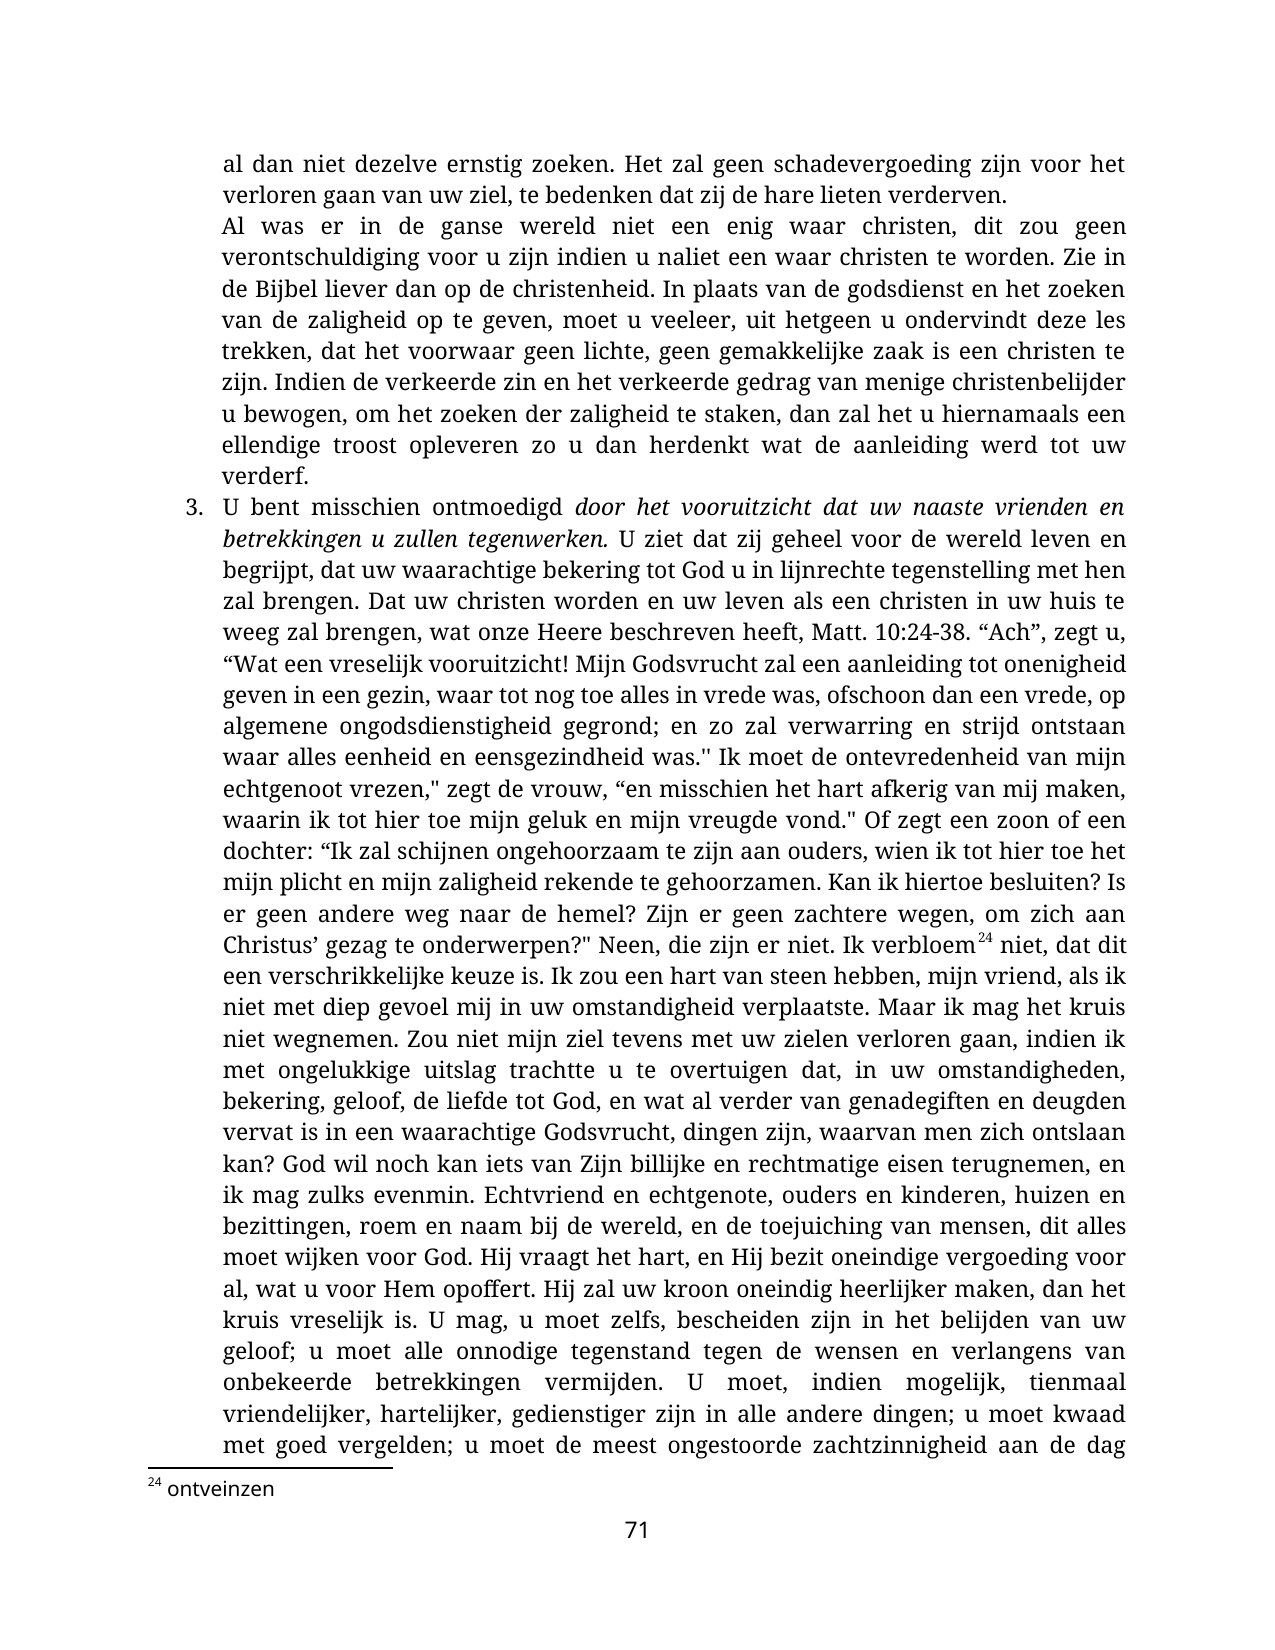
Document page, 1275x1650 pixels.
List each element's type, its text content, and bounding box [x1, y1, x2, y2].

text Al was er in de ganse wereld niet een enig waar christen, dit zou geen verontschuldiging voor u zijn indien u naliet een waar christen te worden. Zie in de Bijbel liever dan op de christenheid. In plaats van de godsdienst en het zoeken van de zaligheid op te geven, moet u veeleer, uit hetgeen u ondervindt deze les trekken, dat het voorwaar geen lichte, geen gemakkelijke zaak is een christen te zijn. Indien de verkeerde zin en het verkeerde gedrag van menige christenbelijder u bewogen, om het zoeken der zaligheid te staken, dan zal het u hiernamaals een ellendige troost opleveren zo u dan herdenkt wat de aanleiding werd tot uw verderf. [221, 210, 1127, 491]
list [185, 148, 1127, 210]
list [185, 491, 1127, 1460]
